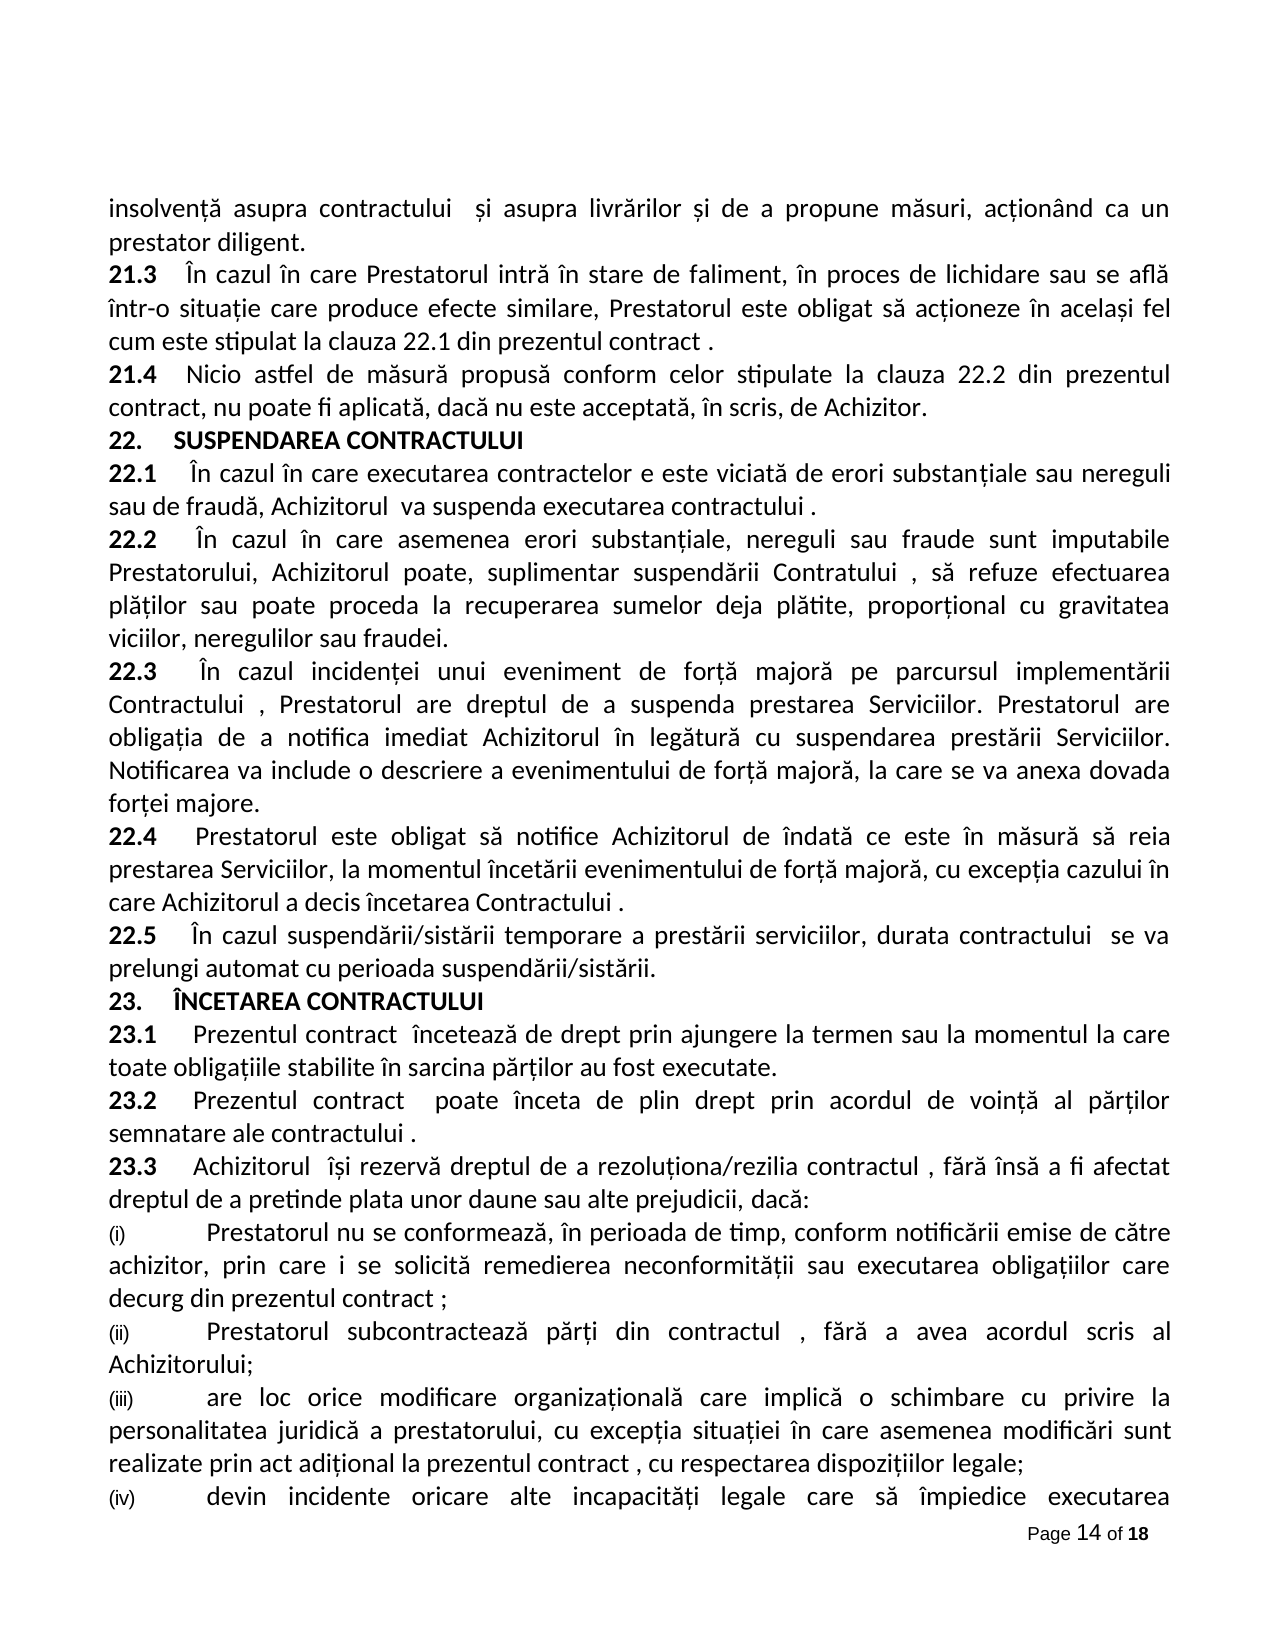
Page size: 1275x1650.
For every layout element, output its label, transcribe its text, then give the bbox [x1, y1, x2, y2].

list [108, 192, 1172, 258]
list Prezentul contract încetează de drept prin ajungere la termen sau la momentul la care toate obligațiile stabilite în sarcina părților au fost executate. [108, 1017, 1172, 1083]
list În cazul incidenței unui eveniment de forță majoră pe parcursul implementării Contractului , Prestatorul are dreptul de a suspenda prestarea Serviciilor. Prestatorul are obligația de a notifica imediat Achizitorul în legătură cu suspendarea prestării Serviciilor. Notificarea va include o descriere a evenimentului de forță majoră, la care se va anexa dovada forței majore. [108, 654, 1172, 819]
list În cazul în care executarea contractelor e este viciată de erori substanţiale sau nereguli sau de fraudă, Achizitorul va suspenda executarea contractului . [108, 456, 1172, 522]
list are loc orice modificare organizațională care implică o schimbare cu privire la personalitatea juridică a prestatorului, cu excepția situației în care asemenea modificări sunt realizate prin act adițional la prezentul contract , cu respectarea dispozițiilor legale; [108, 1380, 1172, 1479]
list Prezentul contract poate înceta de plin drept prin acordul de voință al părților semnatare ale contractului . [108, 1083, 1172, 1149]
list Prestatorul este obligat să notifice Achizitorul de îndată ce este în măsură să reia prestarea Serviciilor, la momentul încetării evenimentului de forță majoră, cu excepția cazului în care Achizitorul a decis încetarea Contractului . [108, 819, 1172, 918]
list În cazul suspendării/sistării temporare a prestării serviciilor, durata contractului se va prelungi automat cu perioada suspendării/sistării. [108, 918, 1172, 984]
list Nicio astfel de măsură propusă conform celor stipulate la clauza 22.2 din prezentul contract, nu poate fi aplicată, dacă nu este acceptată, în scris, de Achizitor. [108, 357, 1172, 423]
subtitle SUSPENDAREA CONTRACTULUI [108, 423, 1172, 456]
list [108, 1479, 1172, 1512]
subtitle ÎNCETAREA CONTRACTULUI [108, 984, 1172, 1017]
list Achizitorul își rezervă dreptul de a rezoluționa/rezilia contractul , fără însă a fi afectat dreptul de a pretinde plata unor daune sau alte prejudicii, dacă: [108, 1149, 1172, 1215]
list În cazul în care asemenea erori substanțiale, nereguli sau fraude sunt imputabile Prestatorului, Achizitorul poate, suplimentar suspendării Contratului , să refuze efectuarea plăților sau poate proceda la recuperarea sumelor deja plătite, proporțional cu gravitatea viciilor, neregulilor sau fraudei. [108, 522, 1172, 654]
list Prestatorul nu se conformează, în perioada de timp, conform notificării emise de către achizitor, prin care i se solicită remedierea neconformității sau executarea obligațiilor care decurg din prezentul contract ; [108, 1215, 1172, 1314]
list În cazul în care Prestatorul intră în stare de faliment, în proces de lichidare sau se află într-o situație care produce efecte similare, Prestatorul este obligat să acționeze în același fel cum este stipulat la clauza 22.1 din prezentul contract . [108, 258, 1172, 357]
list Prestatorul subcontractează părți din contractul , fără a avea acordul scris al Achizitorului; [108, 1314, 1172, 1380]
